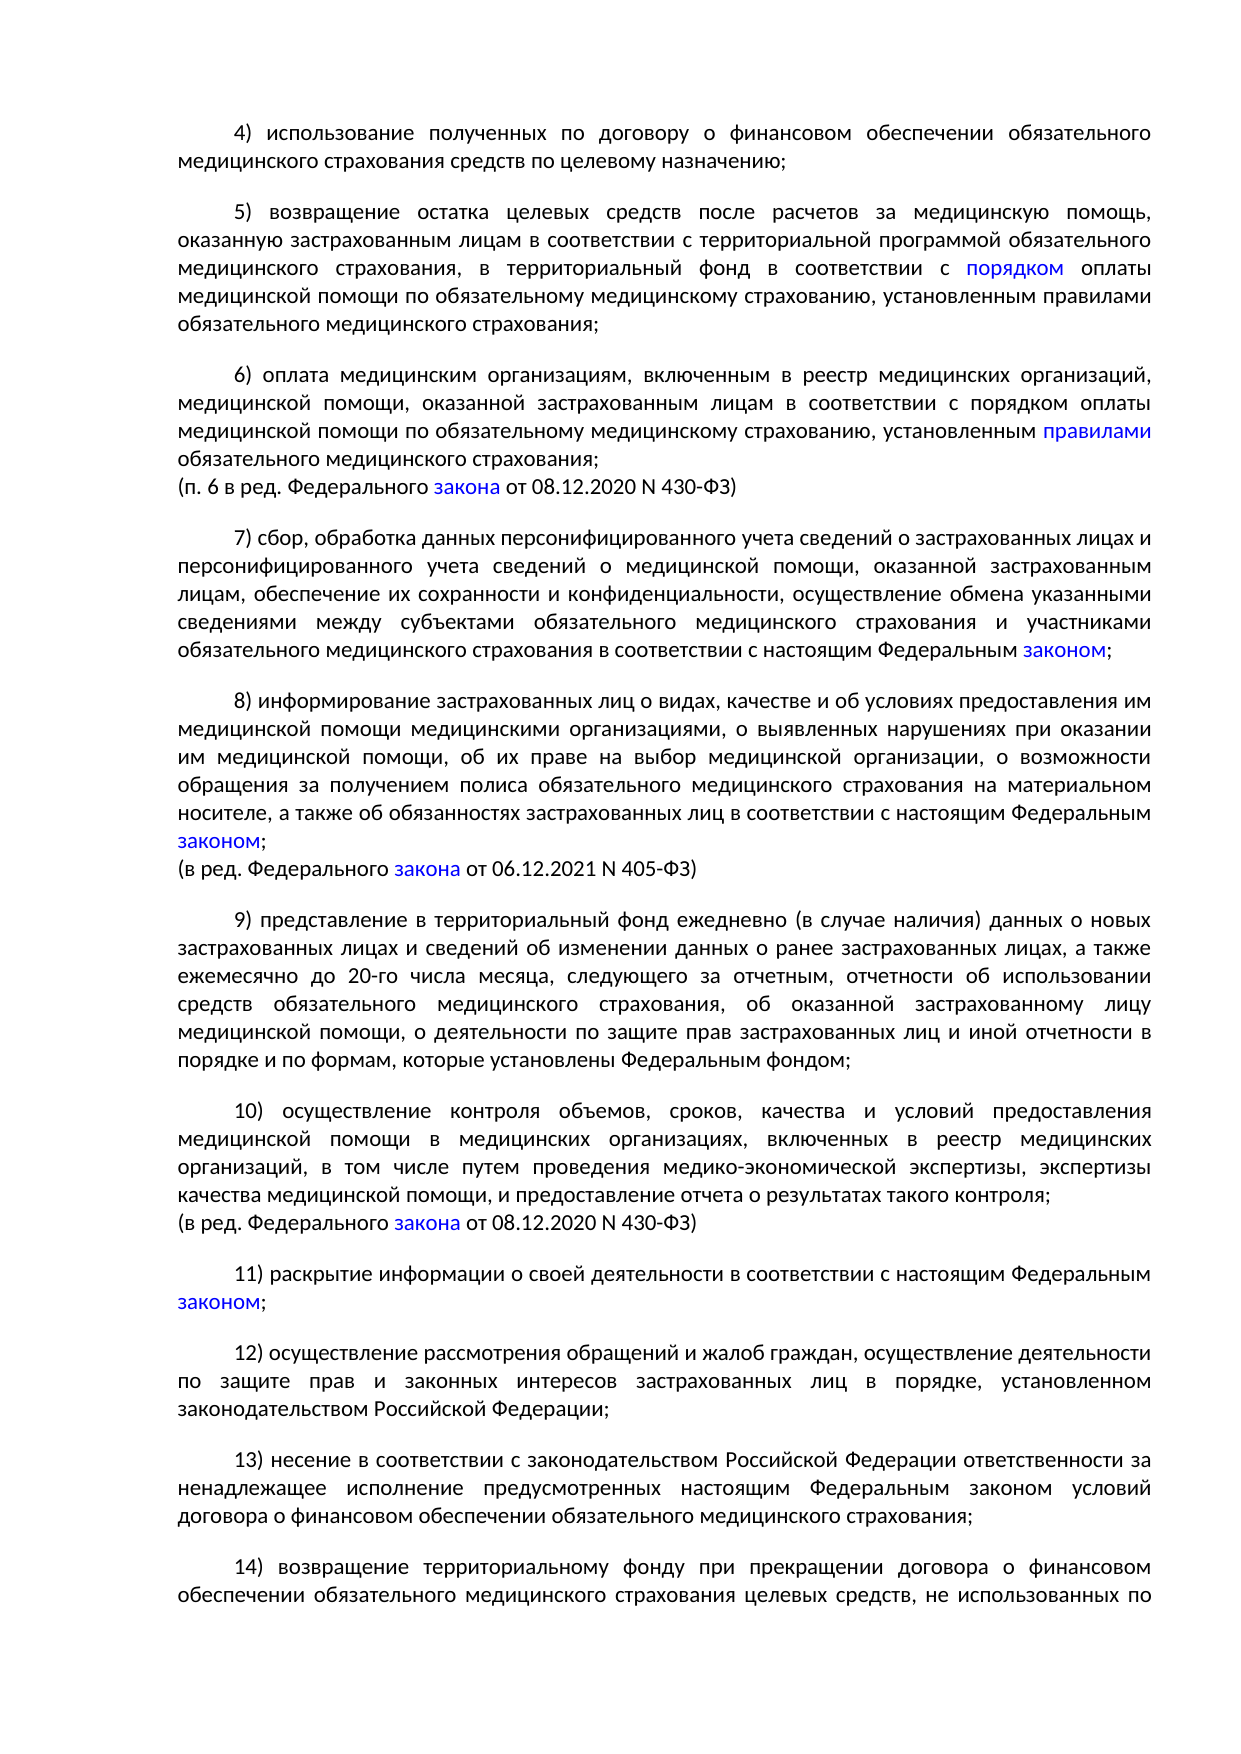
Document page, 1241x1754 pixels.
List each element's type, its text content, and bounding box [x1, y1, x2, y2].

text 4) использование полученных по договору о финансовом обеспечении обязательного медицинского страхования средств по целевому назначению; [177, 118, 1152, 174]
text 7) сбор, обработка данных персонифицированного учета сведений о застрахованных лицах и персонифицированного учета сведений о медицинской помощи, оказанной застрахованным лицам, обеспечение их сохранности и конфиденциальности, осуществление обмена указанными сведениями между субъектами обязательного медицинского страхования и участниками обязательного медицинского страхования в соответствии с настоящим Федеральным законом; [177, 523, 1152, 663]
text 8) информирование застрахованных лиц о видах, качестве и об условиях предоставления им медицинской помощи медицинскими организациями, о выявленных нарушениях при оказании им медицинской помощи, об их праве на выбор медицинской организации, о возможности обращения за получением полиса обязательного медицинского страхования на материальном носителе, а также об обязанностях застрахованных лиц в соответствии с настоящим Федеральным законом; [177, 686, 1152, 854]
text 13) несение в соответствии с законодательством Российской Федерации ответственности за ненадлежащее исполнение предусмотренных настоящим Федеральным законом условий договора о финансовом обеспечении обязательного медицинского страхования; [177, 1445, 1152, 1529]
text 12) осуществление рассмотрения обращений и жалоб граждан, осуществление деятельности по защите прав и законных интересов застрахованных лиц в порядке, установленном законодательством Российской Федерации; [177, 1338, 1152, 1422]
text 9) представление в территориальный фонд ежедневно (в случае наличия) данных о новых застрахованных лицах и сведений об изменении данных о ранее застрахованных лицах, а также ежемесячно до 20-го числа месяца, следующего за отчетным, отчетности об использовании средств обязательного медицинского страхования, об оказанной застрахованному лицу медицинской помощи, о деятельности по защите прав застрахованных лиц и иной отчетности в порядке и по формам, которые установлены Федеральным фондом; [177, 905, 1152, 1073]
text (в ред. Федерального закона от 08.12.2020 N 430-ФЗ) [177, 1208, 1152, 1236]
text 10) осуществление контроля объемов, сроков, качества и условий предоставления медицинской помощи в медицинских организациях, включенных в реестр медицинских организаций, в том числе путем проведения медико-экономической экспертизы, экспертизы качества медицинской помощи, и предоставление отчета о результатах такого контроля; [177, 1096, 1152, 1208]
text (п. 6 в ред. Федерального закона от 08.12.2020 N 430-ФЗ) [177, 472, 1152, 500]
text 6) оплата медицинским организациям, включенным в реестр медицинских организаций, медицинской помощи, оказанной застрахованным лицам в соответствии с порядком оплаты медицинской помощи по обязательному медицинскому страхованию, установленным правилами обязательного медицинского страхования; [177, 360, 1152, 472]
text 5) возвращение остатка целевых средств после расчетов за медицинскую помощь, оказанную застрахованным лицам в соответствии с территориальной программой обязательного медицинского страхования, в территориальный фонд в соответствии с порядком оплаты медицинской помощи по обязательному медицинскому страхованию, установленным правилами обязательного медицинского страхования; [177, 197, 1152, 337]
text (в ред. Федерального закона от 06.12.2021 N 405-ФЗ) [177, 854, 1152, 882]
text 11) раскрытие информации о своей деятельности в соответствии с настоящим Федеральным законом; [177, 1259, 1152, 1315]
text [177, 1552, 1152, 1608]
